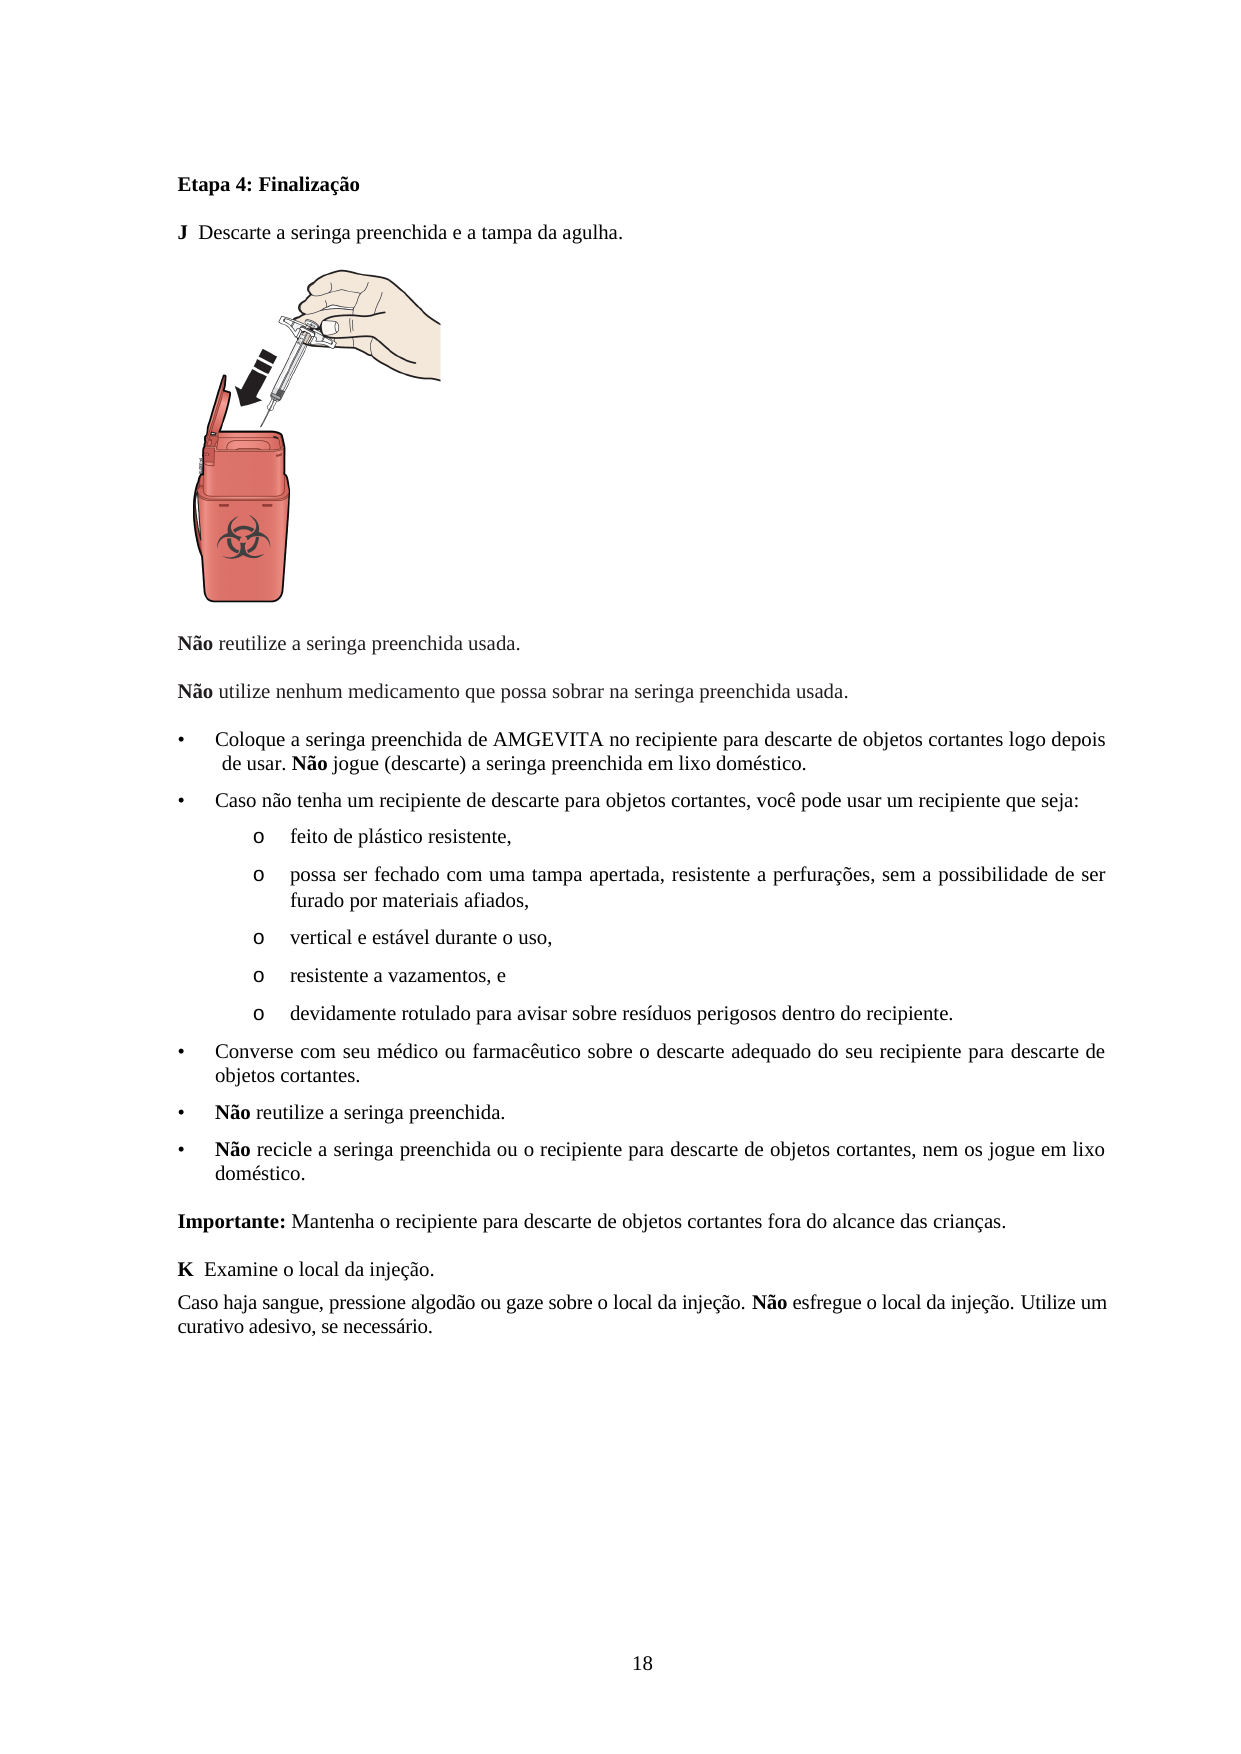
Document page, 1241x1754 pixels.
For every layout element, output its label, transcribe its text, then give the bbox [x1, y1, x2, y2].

list Caso não tenha um recipiente de descarte para objetos cortantes, você pode usar um recipiente que seja: [177, 788, 1107, 812]
text Etapa 4: Finalização [177, 172, 1107, 196]
list vertical e estável durante o uso, [252, 925, 1107, 950]
list devidamente rotulado para avisar sobre resíduos perigosos dentro do recipiente. [252, 1001, 1107, 1027]
list resistente a vazamentos, e [252, 963, 1107, 989]
list Coloque a seringa preenchida de AMGEVITA no recipiente para descarte de objetos cortantes logo depois de usar. Não jogue (descarte) a seringa preenchida em lixo doméstico. [177, 727, 1107, 775]
picture [184, 268, 443, 607]
list possa ser fechado com uma tampa apertada, resistente a perfurações, sem a possibilidade de ser furado por materiais afiados, [252, 862, 1107, 912]
list Não recicle a seringa preenchida ou o recipiente para descarte de objetos cortantes, nem os jogue em lixo doméstico. [177, 1137, 1107, 1185]
text J Descarte a seringa preenchida e a tampa da agulha. [177, 220, 1107, 244]
text Importante: Mantenha o recipiente para descarte de objetos cortantes fora do alcance das crianças. [177, 1209, 1107, 1233]
list Não reutilize a seringa preenchida. [177, 1100, 1107, 1124]
text Não utilize nenhum medicamento que possa sobrar na seringa preenchida usada. [177, 679, 1107, 703]
list Caso haja sangue, pressione algodão ou gaze sobre o local da injeção. Não esfregue o local da injeção. Utilize um curativo adesivo, se necessário. [177, 1290, 1107, 1338]
list Converse com seu médico ou farmacêutico sobre o descarte adequado do seu recipiente para descarte de objetos cortantes. [177, 1039, 1107, 1087]
text Não reutilize a seringa preenchida usada. [177, 631, 1107, 655]
text K Examine o local da injeção. [177, 1257, 1107, 1281]
list feito de plástico resistente, [252, 824, 1107, 850]
